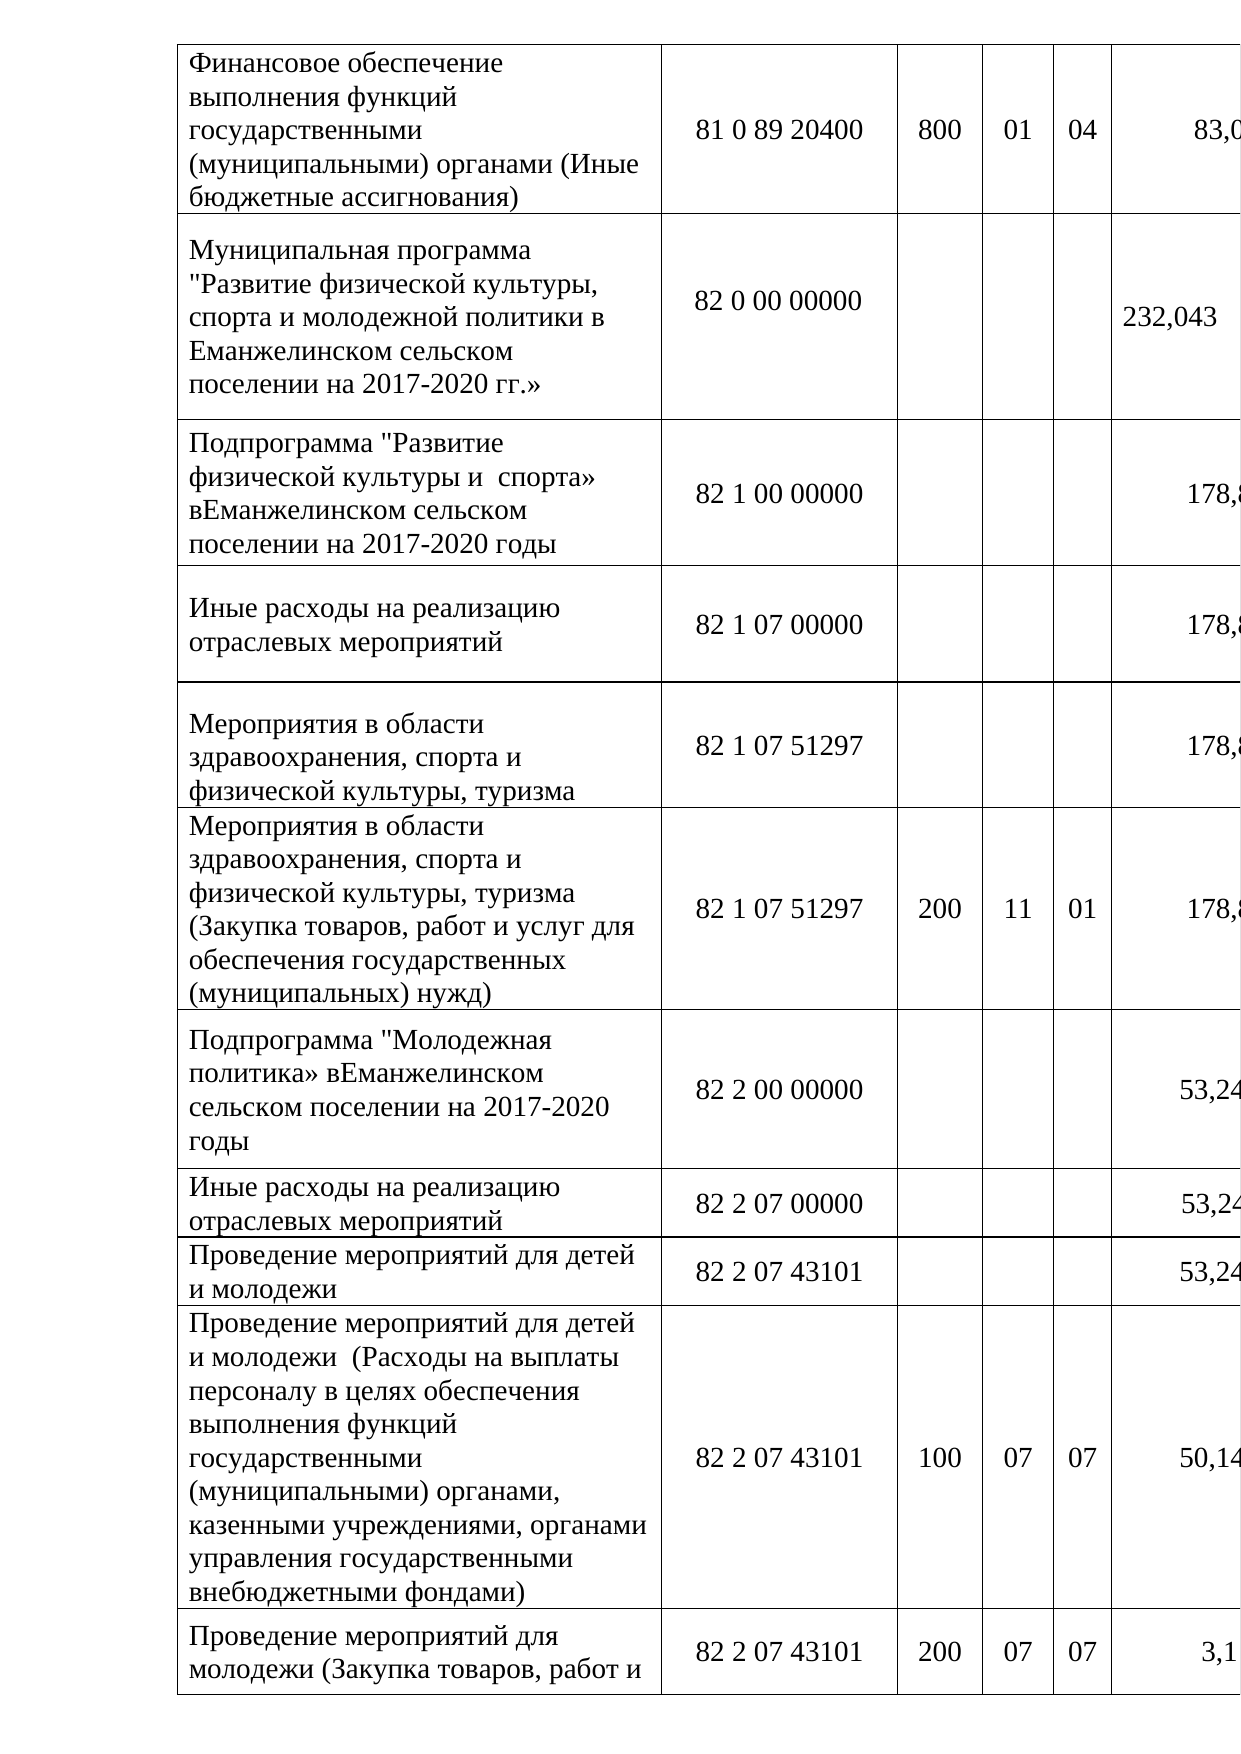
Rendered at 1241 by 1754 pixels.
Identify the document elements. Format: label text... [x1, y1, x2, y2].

table_cell 82 2 07 43101 [662, 1238, 897, 1304]
table_cell [1054, 683, 1111, 807]
table_cell 178,8 [1112, 566, 1240, 681]
table_cell [898, 214, 982, 419]
table_cell Подпрограмма "Развитие физической культуры и спорта» вЕманжелинском сельском поселении на 2017-2020 годы [178, 420, 661, 565]
table_cell 07 [983, 1609, 1053, 1694]
table_cell 83,0 [1112, 45, 1240, 213]
table_cell Муниципальная программа "Развитие физической культуры, спорта и молодежной политики в Еманжелинском сельском поселении на 2017-2020 гг.» [178, 214, 661, 419]
table_cell 11 [983, 808, 1053, 1009]
table_cell [898, 683, 982, 807]
table_cell 50,143 [1112, 1306, 1240, 1607]
table_cell 53,243 [1112, 1010, 1240, 1168]
table_cell 200 [898, 808, 982, 1009]
table_cell Иные расходы на реализацию отраслевых мероприятий [178, 1169, 661, 1236]
table_cell [983, 1010, 1053, 1168]
table_cell 81 0 89 20400 [662, 45, 897, 213]
table_cell 82 1 07 51297 [662, 683, 897, 807]
table_cell 07 [983, 1306, 1053, 1607]
table_cell 01 [983, 45, 1053, 213]
table_cell [898, 420, 982, 565]
table_cell 178,8 [1112, 808, 1240, 1009]
table_cell Иные расходы на реализацию отраслевых мероприятий [178, 566, 661, 681]
table_cell [1054, 566, 1111, 681]
table_cell Проведение мероприятий для детей и молодежи [178, 1238, 661, 1304]
table_cell 82 2 07 43101 [662, 1306, 897, 1607]
table_cell 53,243 [1112, 1169, 1240, 1236]
table_cell [983, 420, 1053, 565]
table_cell [898, 1238, 982, 1304]
table_cell [1054, 1238, 1111, 1304]
table_cell [898, 1010, 982, 1168]
table_cell 07 [1054, 1306, 1111, 1607]
table_cell [898, 1169, 982, 1236]
table_cell [983, 1169, 1053, 1236]
table_cell 232,043 [1112, 214, 1240, 419]
table_cell [983, 683, 1053, 807]
table_cell 53,243 [1112, 1238, 1240, 1304]
table_cell 178,8 [1112, 420, 1240, 565]
table_cell 100 [898, 1306, 982, 1607]
table_cell [1054, 1169, 1111, 1236]
table_cell 82 1 07 00000 [662, 566, 897, 681]
table_cell [898, 566, 982, 681]
table_cell 178,8 [1112, 683, 1240, 807]
table_cell [1054, 214, 1111, 419]
table_cell 82 2 07 00000 [662, 1169, 897, 1236]
table_cell Мероприятия в области здравоохранения, спорта и физической культуры, туризма [178, 683, 661, 807]
table_cell 800 [898, 45, 982, 213]
table_cell 01 [1054, 808, 1111, 1009]
table_cell [983, 566, 1053, 681]
table_cell [1054, 420, 1111, 565]
table_cell 04 [1054, 45, 1111, 213]
table_cell 82 1 00 00000 [662, 420, 897, 565]
table_cell [983, 1238, 1053, 1304]
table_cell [178, 1609, 661, 1694]
table_cell [1054, 1010, 1111, 1168]
table_cell 200 [898, 1609, 982, 1694]
table_cell Проведение мероприятий для детей и молодежи (Расходы на выплаты персоналу в целях обеспечения выполнения функций государственными (муниципальными) органами, казенными учреждениями, органами управления государственными внебюджетными фондами) [178, 1306, 661, 1607]
table_cell [983, 214, 1053, 419]
table_cell Подпрограмма "Молодежная политика» вЕманжелинском сельском поселении на 2017-2020 годы [178, 1010, 661, 1168]
table_cell 82 2 00 00000 [662, 1010, 897, 1168]
table_cell 82 2 07 43101 [662, 1609, 897, 1694]
table_cell 82 1 07 51297 [662, 808, 897, 1009]
table_cell 82 0 00 00000 [662, 214, 897, 419]
table_cell 07 [1054, 1609, 1111, 1694]
table_cell Финансовое обеспечение выполнения функций государственными (муниципальными) органами (Иные бюджетные ассигнования) [178, 45, 661, 213]
table_cell Мероприятия в области здравоохранения, спорта и физической культуры, туризма (Закупка товаров, работ и услуг для обеспечения государственных (муниципальных) нужд) [178, 808, 661, 1009]
table_cell 3,1 [1112, 1609, 1240, 1694]
